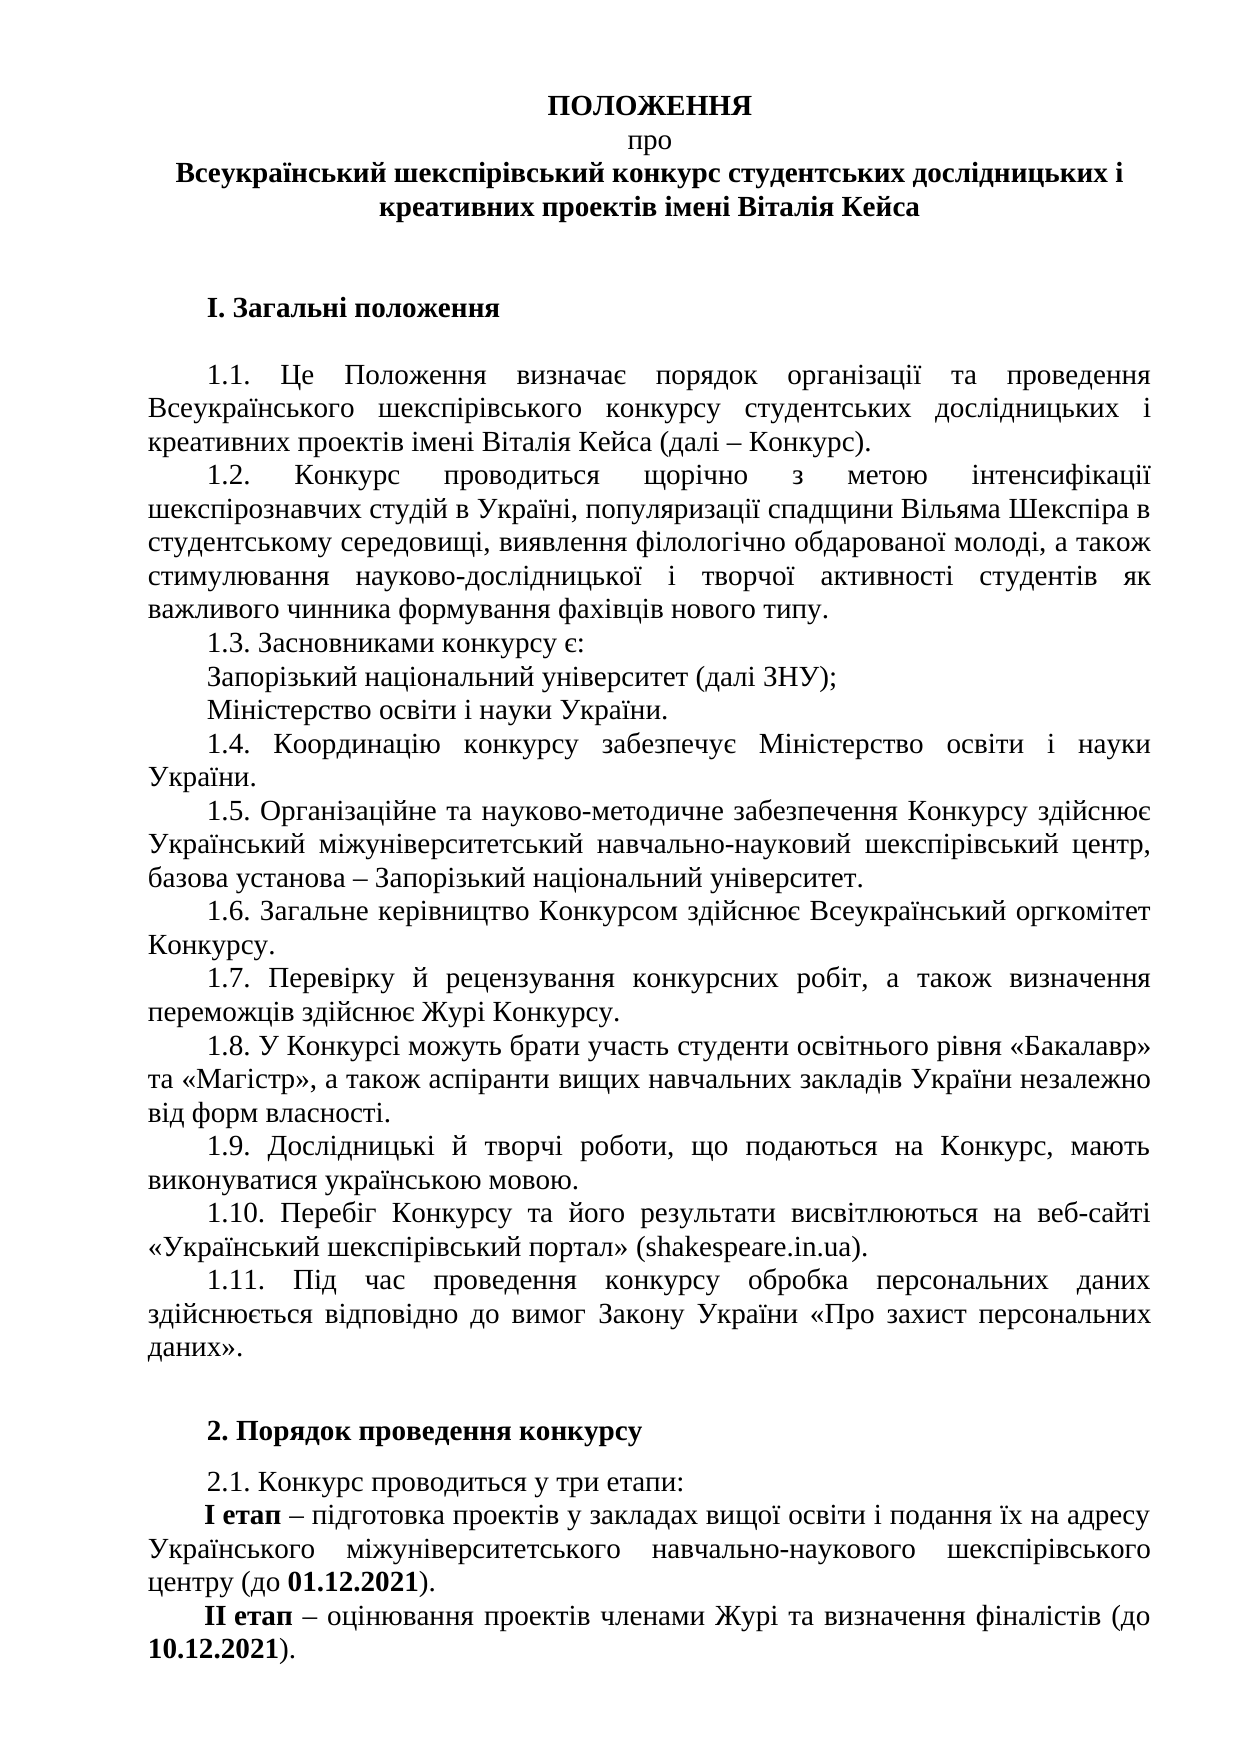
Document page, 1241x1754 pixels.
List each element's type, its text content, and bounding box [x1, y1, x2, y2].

text 1.6. Загальне керівництво Конкурсом здійснює Всеукраїнський оргкомітет Конкурсу. [148, 893, 1152, 961]
text 1.4. Координацію конкурсу забезпечує Міністерство освіти і науки України. [148, 726, 1152, 793]
text 1.9. Дослідницькі й творчі роботи, що подаються на Конкурс, мають виконуватися українською мовою. [148, 1128, 1152, 1195]
text 1.3. Засновниками конкурсу є: [148, 625, 1152, 659]
text 1.8. У Конкурсі можуть брати участь студенти освітнього рівня «Бакалавр» та «Магістр», а також аспіранти вищих навчальних закладів України незалежно від форм власності. [148, 1028, 1152, 1128]
text І етап – підготовка проектів у закладах вищої освіти і подання їх на адресу Українського міжуніверситетського навчально-наукового шекспірівського центру (до 01.12.2021). [148, 1497, 1152, 1598]
text Міністерство освіти і науки України. [148, 692, 1152, 726]
text ІІ етап – оцінювання проектів членами Журі та визначення фіналістів (до 10.12.2021). [148, 1598, 1152, 1665]
text ПОЛОЖЕННЯ [148, 88, 1152, 122]
text 2.1. Конкурс проводиться у три етапи: [371, 1464, 1152, 1497]
text про [148, 122, 1152, 156]
text 2. Порядок проведення конкурсу [148, 1413, 1152, 1447]
text 1.11. Під час проведення конкурсу обробка персональних даних здійснюється відповідно до вимог Закону України «Про захист персональних даних». [148, 1262, 1152, 1363]
text 1.7. Перевірку й рецензування конкурсних робіт, а також визначення переможців здійснює Журі Конкурсу. [148, 961, 1152, 1028]
text 1.10. Перебіг Конкурсу та його результати висвітлюються на веб-сайті «Український шекспірівський портал» (shakespeare.in.ua). [148, 1195, 1152, 1262]
text І. Загальні положення [148, 290, 1152, 323]
text 1.2. Конкурс проводиться щорічно з метою інтенсифікації шекспірознавчих студій в Україні, популяризації спадщини Вільяма Шекспіра в студентському середовищі, виявлення філологічно обдарованої молоді, а також стимулювання науково-дослідницької і творчої активності студентів як важливого чинника формування фахівців нового типу. [148, 457, 1152, 625]
text Всеукраїнський шекспірівський конкурс студентських дослідницьких і креативних проектів імені Віталія Кейса [148, 156, 1152, 223]
text 1.1. Це Положення визначає порядок організації та проведення Всеукраїнського шекспірівського конкурсу студентських дослідницьких і креативних проектів імені Віталія Кейса (далі – Конкурс). [148, 357, 1152, 457]
text 2.1. Конкурс проводиться у три етапи: [148, 1464, 258, 1497]
text Запорізький національний університет (далі ЗНУ); [148, 659, 1152, 692]
text 1.5. Організаційне та науково-методичне забезпечення Конкурсу здійснює Український міжуніверситетський навчально-науковий шекспірівський центр, базова установа – Запорізький національний університет. [148, 793, 1152, 893]
